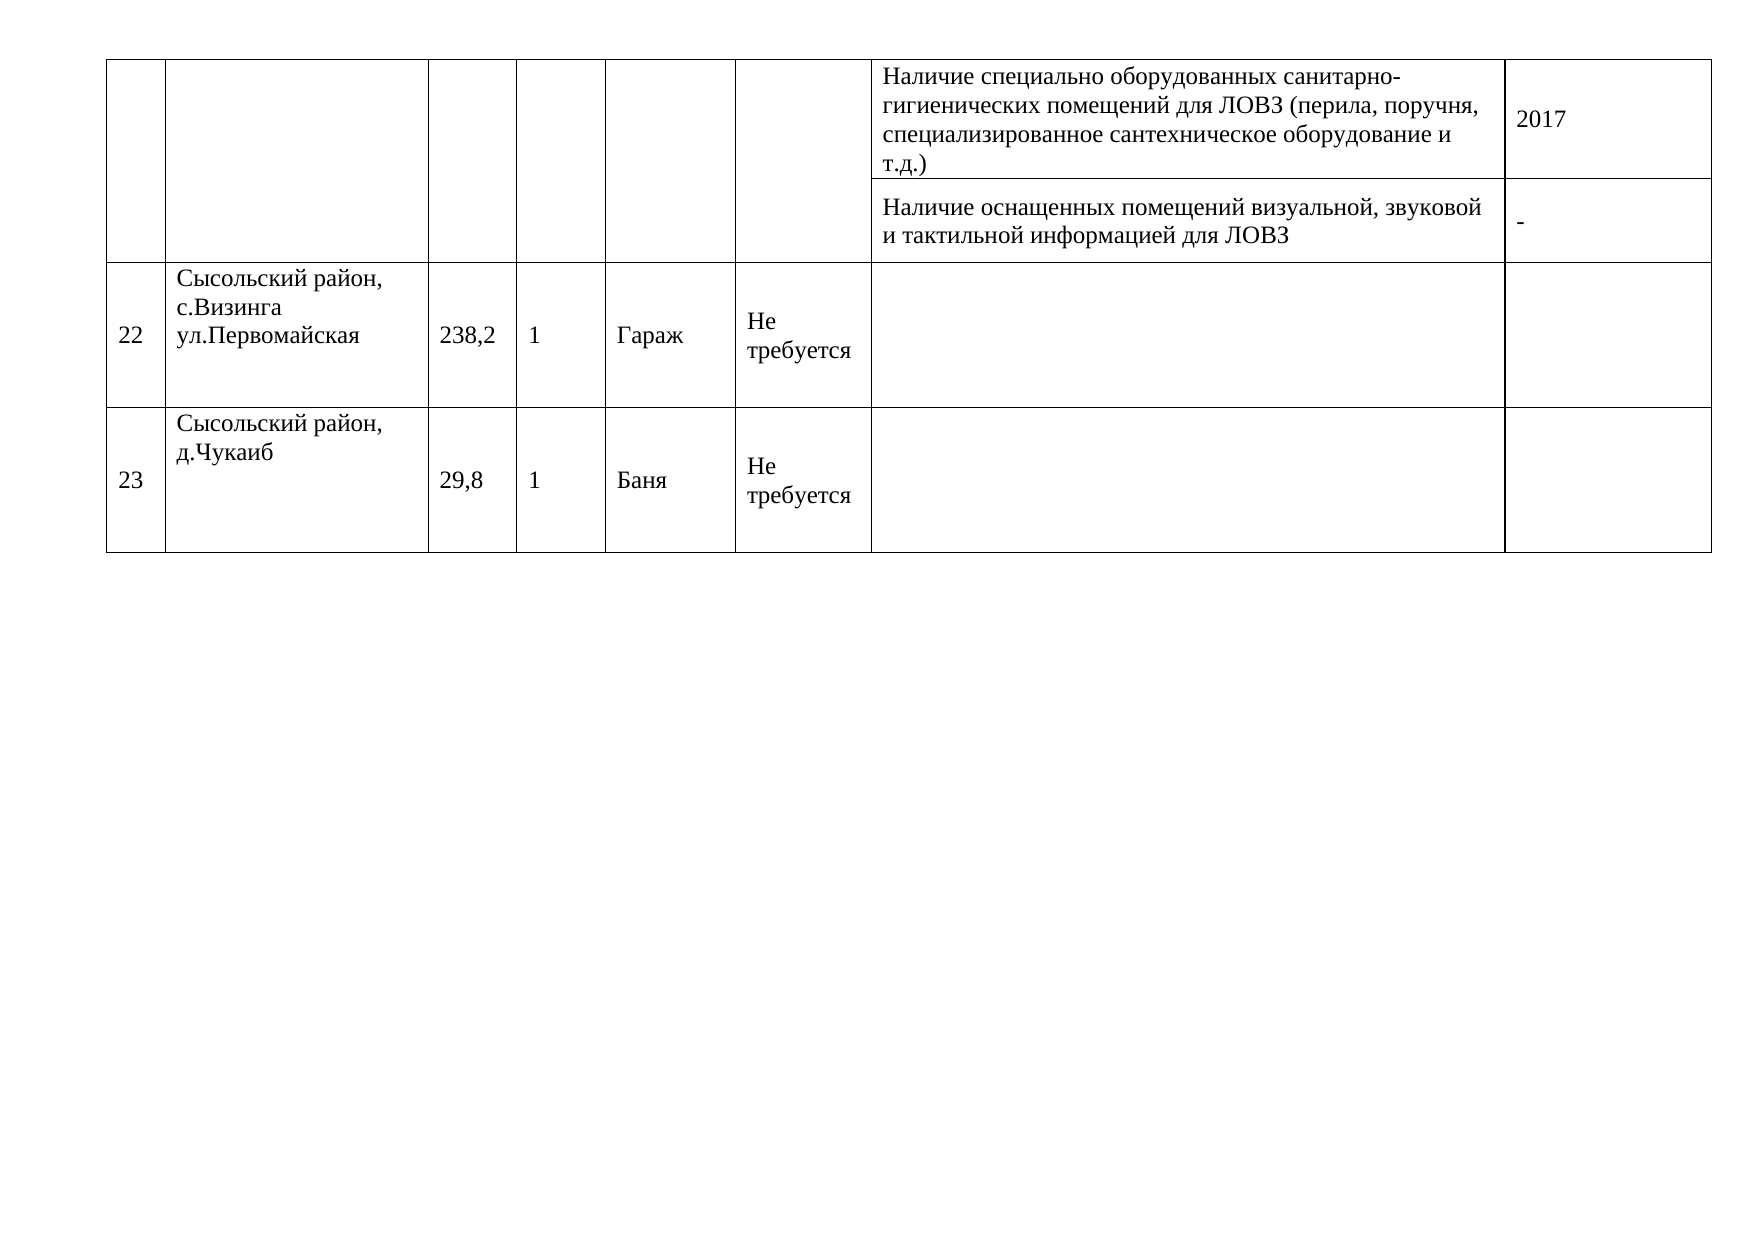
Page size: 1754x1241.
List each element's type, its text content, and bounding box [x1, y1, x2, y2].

table_cell Наличие оснащенных помещений визуальной, звуковой и тактильной информацией для ЛОВЗ [872, 179, 1504, 262]
table_cell 1 [517, 408, 605, 552]
table_cell [872, 263, 1504, 407]
table_cell Не требуется [736, 408, 871, 552]
table_cell Сысольский район, д.Чукаиб [166, 408, 428, 552]
table_cell Гараж [606, 263, 735, 407]
table_cell [872, 408, 1504, 552]
table_cell 1 [517, 263, 605, 407]
table_cell 2017 [1506, 60, 1711, 178]
table_cell 238,2 [429, 263, 516, 407]
table_cell [1506, 263, 1711, 407]
table_cell [1506, 408, 1711, 552]
table_cell Не требуется [736, 263, 871, 407]
table_cell Баня [606, 408, 735, 552]
table_cell - [1506, 179, 1711, 262]
table_cell Наличие специально оборудованных санитарно-гигиенических помещений для ЛОВЗ (перила, поручня, специализированное сантехническое оборудование и т.д.) [872, 60, 1504, 178]
table_cell 23 [107, 408, 165, 552]
table_cell 29,8 [429, 408, 516, 552]
table_cell Сысольский район, с.Визинга ул.Первомайская [166, 263, 428, 407]
table_cell 22 [107, 263, 165, 407]
